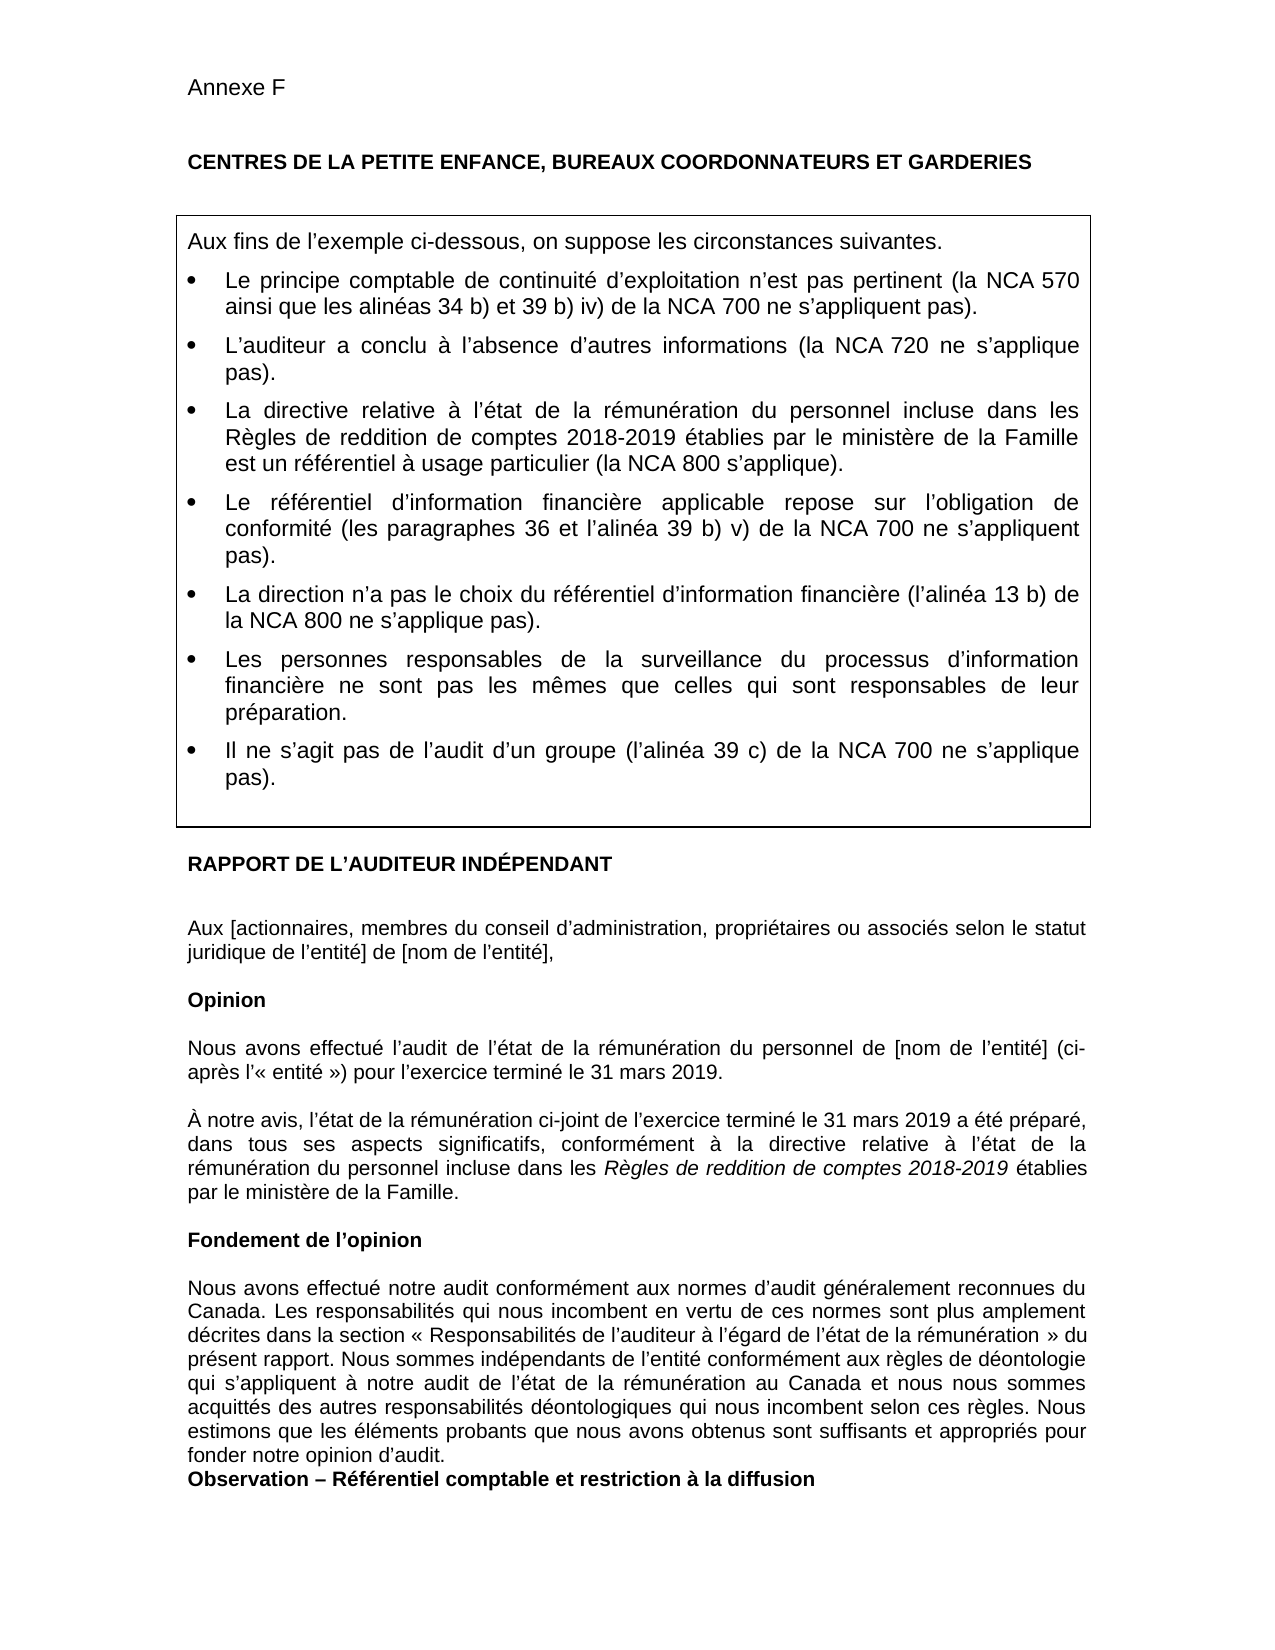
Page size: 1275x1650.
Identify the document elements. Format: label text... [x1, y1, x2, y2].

text Fondement de l’opinion [187, 1227, 1087, 1251]
text CENTRES DE LA PETITE ENFANCE, BUREAUX COORDONNATEURS ET GARDERIES [187, 150, 1087, 174]
text Nous avons effectué notre audit conformément aux normes d’audit généralement reconnues du Canada. Les responsabilités qui nous incombent en vertu de ces normes sont plus amplement décrites dans la section « Responsabilités de l’auditeur à l’égard de l’état de la rémunération » du présent rapport. Nous sommes indépendants de l’entité conformément aux règles de déontologie qui s’appliquent à notre audit de l’état de la rémunération au Canada et nous nous sommes acquittés des autres responsabilités déontologiques qui nous incombent selon ces règles. Nous estimons que les éléments probants que nous avons obtenus sont suffisants et appropriés pour fonder notre opinion d’audit. [187, 1275, 1087, 1467]
table_header Aux fins de l’exemple ci-dessous, on suppose les circonstances suivantes. Le principe comptable de continuité d’exploitation n’est pas pertinent (la NCA 570 ainsi que les alinéas 34 b) et 39 b) iv) de la NCA 700 ne s’appliquent pas). L’auditeur a conclu à l’absence d’autres informations (la NCA 720 ne s’applique pas). La directive relative à l’état de la rémunération du personnel incluse dans les Règles de reddition de comptes 2018-2019 établies par le ministère de la Famille est un référentiel à usage particulier (la NCA 800 s’applique). Le référentiel d’information financière applicable repose sur l’obligation de conformité (les paragraphes 36 et l’alinéa 39 b) v) de la NCA 700 ne s’appliquent pas). La direction n’a pas le choix du référentiel d’information financière (l’alinéa 13 b) de la NCA 800 ne s’applique pas). Les personnes responsables de la surveillance du processus d’information financière ne sont pas les mêmes que celles qui sont responsables de leur préparation. Il ne s’agit pas de l’audit d’un groupe (l’alinéa 39 c) de la NCA 700 ne s’applique pas). [177, 216, 1090, 826]
text Observation – Référentiel comptable et restriction à la diffusion [187, 1467, 1087, 1491]
text Nous avons effectué l’audit de l’état de la rémunération du personnel de [nom de l’entité] (ci-après l’« entité ») pour l’exercice terminé le 31 mars 2019. [187, 1036, 1087, 1084]
text Aux [actionnaires, membres du conseil d’administration, propriétaires ou associés selon le statut juridique de l’entité] de [nom de l’entité], [187, 916, 1087, 964]
text RAPPORT DE L’AUDITEUR INDÉPENDANT [187, 851, 1087, 875]
text Opinion [187, 988, 1087, 1012]
text À notre avis, l’état de la rémunération ci-joint de l’exercice terminé le 31 mars 2019 a été préparé, dans tous ses aspects significatifs, conformément à la directive relative à l’état de la rémunération du personnel incluse dans les Règles de reddition de comptes 2018-2019 établies par le ministère de la Famille. [187, 1108, 1087, 1203]
